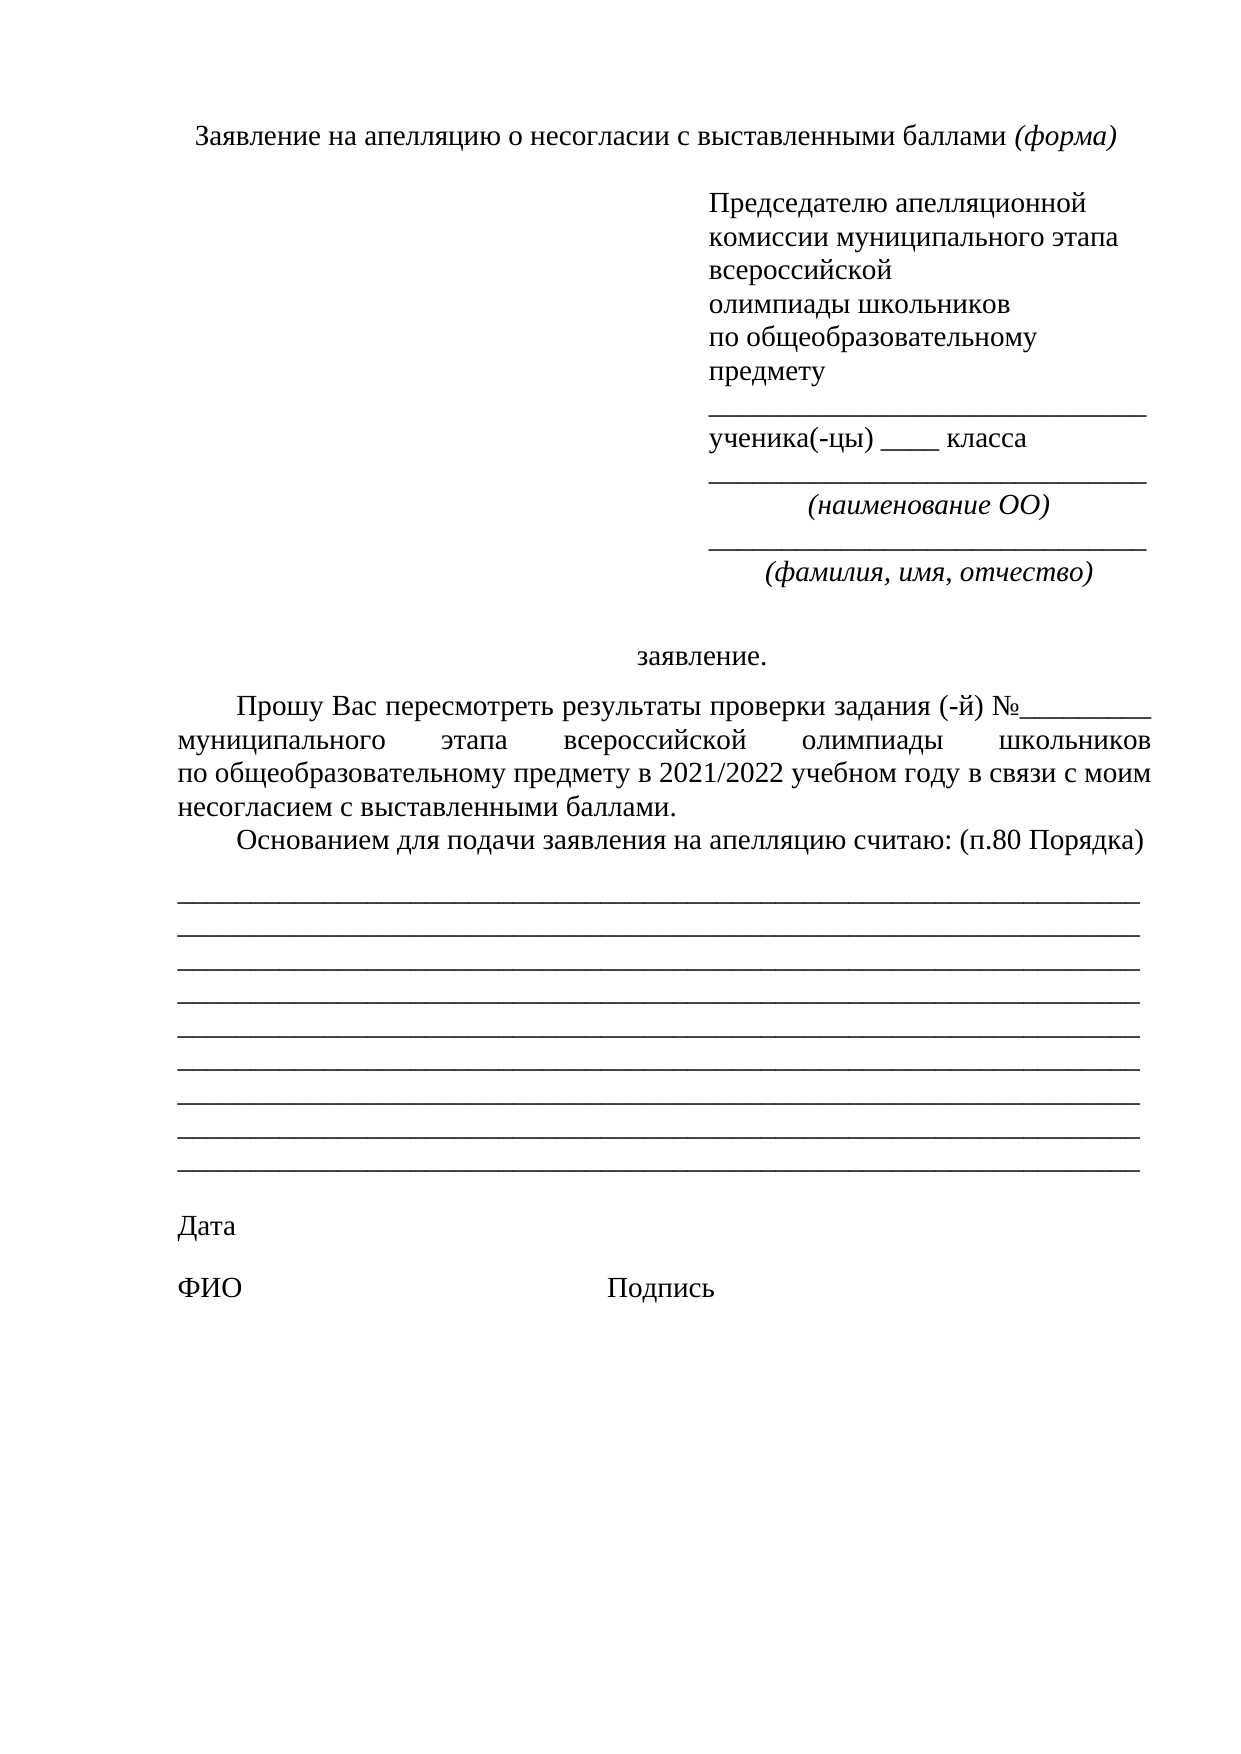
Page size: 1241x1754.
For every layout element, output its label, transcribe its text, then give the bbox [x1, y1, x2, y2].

text ______________________________ [709, 453, 1152, 487]
text Заявление на апелляцию о несогласии с выставленными баллами (форма) [44, 118, 1152, 152]
text ученика(-цы) ____ класса [709, 420, 1152, 453]
text ________________________________________________________________________________________________________________________________________________________________________________________________________________________________________________________________________ [177, 1041, 1152, 1175]
text олимпиады школьников [709, 286, 1152, 319]
text (наименование ОО) [709, 487, 1152, 521]
text ______________________________________________________________________________________________________________________________________________________________________________________________________ ____________________________________________________________________________________________________________________________________ [177, 873, 1152, 1041]
text по общеобразовательному предмету ______________________________ [709, 319, 1152, 420]
text ФИО Подпись [177, 1271, 1181, 1304]
text ______________________________ [709, 521, 1152, 554]
text заявление. [177, 638, 1152, 672]
text Председателю апелляционной комиссии муниципального этапа всероссийской [709, 185, 1152, 286]
text Дата [177, 1208, 1181, 1242]
text (фамилия, имя, отчество) [709, 554, 1152, 588]
text Прошу Вас пересмотреть результаты проверки задания (-й) №_________ муниципального этапа всероссийской олимпиады школьников по общеобразовательному предмету в 2021/2022 учебном году в связи с моим несогласием с выставленными баллами. [177, 688, 1152, 822]
text Основанием для подачи заявления на апелляцию считаю: (п.80 Порядка) [177, 822, 1152, 856]
